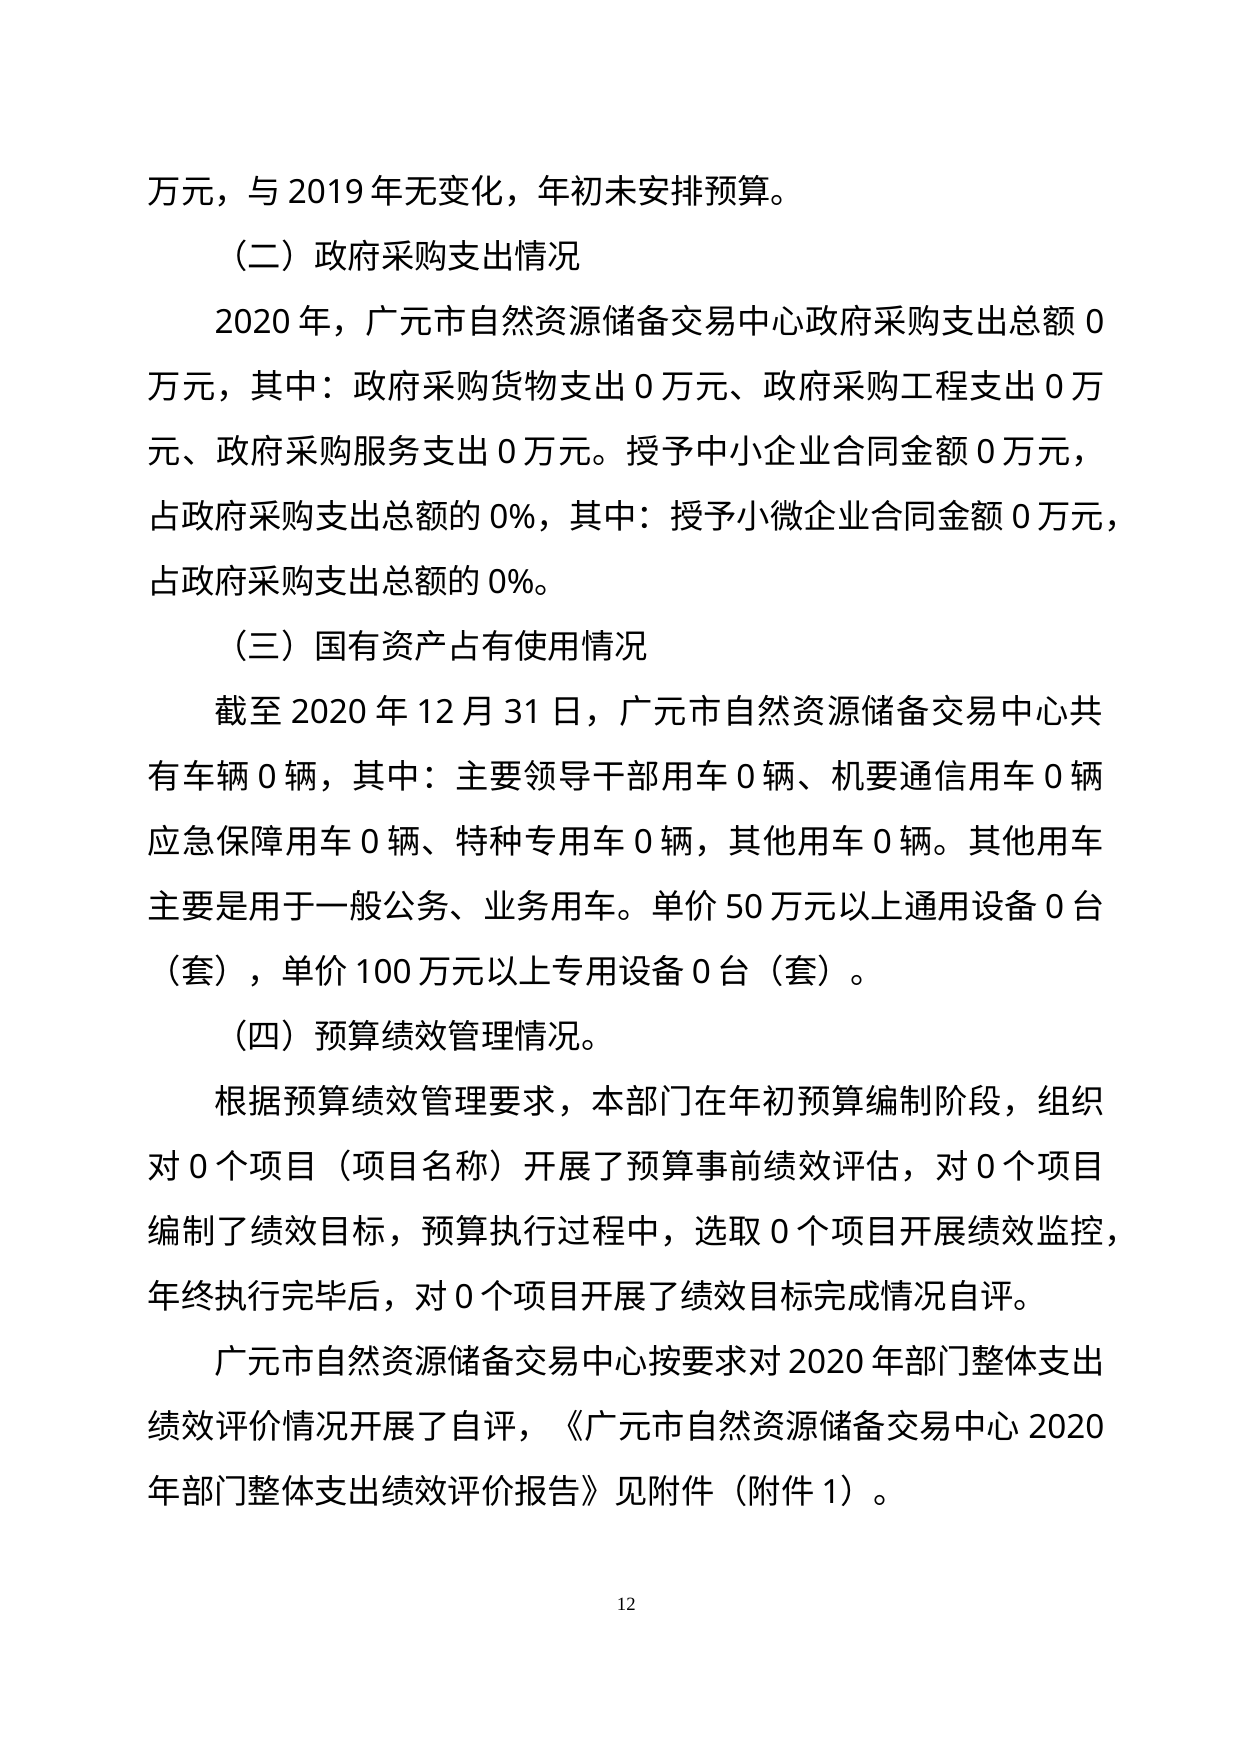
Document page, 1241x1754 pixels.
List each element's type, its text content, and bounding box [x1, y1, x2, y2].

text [148, 156, 1104, 221]
text 根据预算绩效管理要求，本部门在年初预算编制阶段，组织对0个项目（项目名称）开展了预算事前绩效评估，对0个项目编制了绩效目标，预算执行过程中，选取0个项目开展绩效监控，年终执行完毕后，对0个项目开展了绩效目标完成情况自评。 [148, 1066, 1104, 1326]
text 广元市自然资源储备交易中心按要求对2020年部门整体支出绩效评价情况开展了自评，《广元市自然资源储备交易中心2020年部门整体支出绩效评价报告》见附件（附件1）。 [148, 1326, 1104, 1521]
text （三）国有资产占有使用情况 [148, 611, 1104, 676]
text （四）预算绩效管理情况。 [148, 1001, 1104, 1066]
text 截至2020年12月31日，广元市自然资源储备交易中心共有车辆0辆，其中：主要领导干部用车0辆、机要通信用车0辆、应急保障用车0辆、特种专用车0辆，其他用车0辆。其他用车主要是用于一般公务、业务用车。单价50万元以上通用设备0台（套），单价100万元以上专用设备0台（套）。 [148, 676, 1104, 1001]
text 2020年，广元市自然资源储备交易中心政府采购支出总额0万元，其中：政府采购货物支出0万元、政府采购工程支出0万元、政府采购服务支出0万元。授予中小企业合同金额0万元，占政府采购支出总额的0%，其中：授予小微企业合同金额0万元，占政府采购支出总额的0%。 [148, 286, 1104, 611]
text （二）政府采购支出情况 [148, 221, 1104, 286]
